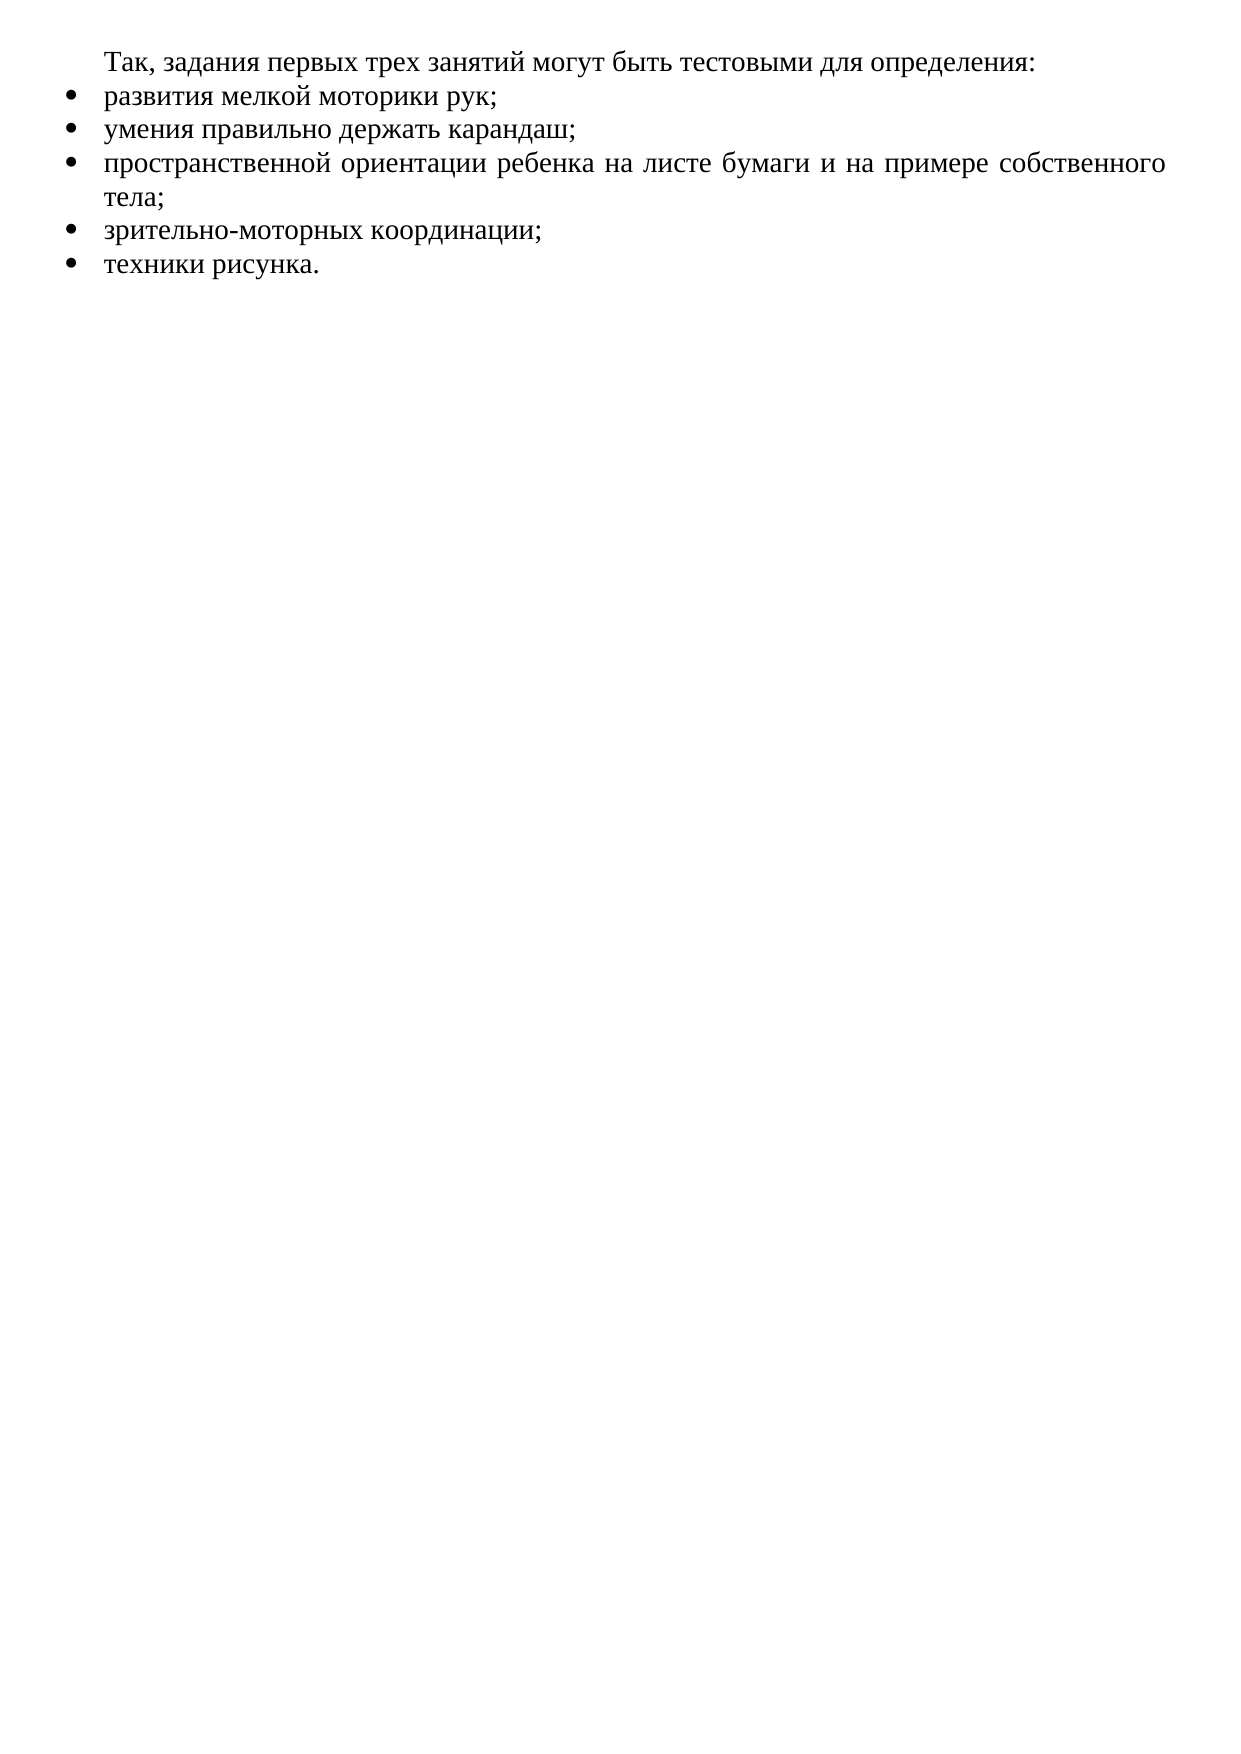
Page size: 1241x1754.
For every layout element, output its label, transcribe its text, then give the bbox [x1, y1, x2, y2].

text Так, задания первых трех занятий могут быть тестовыми для определения: [103, 44, 1167, 78]
list пространственной ориентации ребенка на листе бумаги и на примере собственного тела; [66, 145, 1167, 212]
list умения правильно держать карандаш; [66, 112, 1167, 145]
list зрительно-моторных координации; [66, 212, 1167, 246]
list техники рисунка. [66, 246, 1167, 280]
list развития мелкой моторики рук; [66, 78, 1167, 112]
